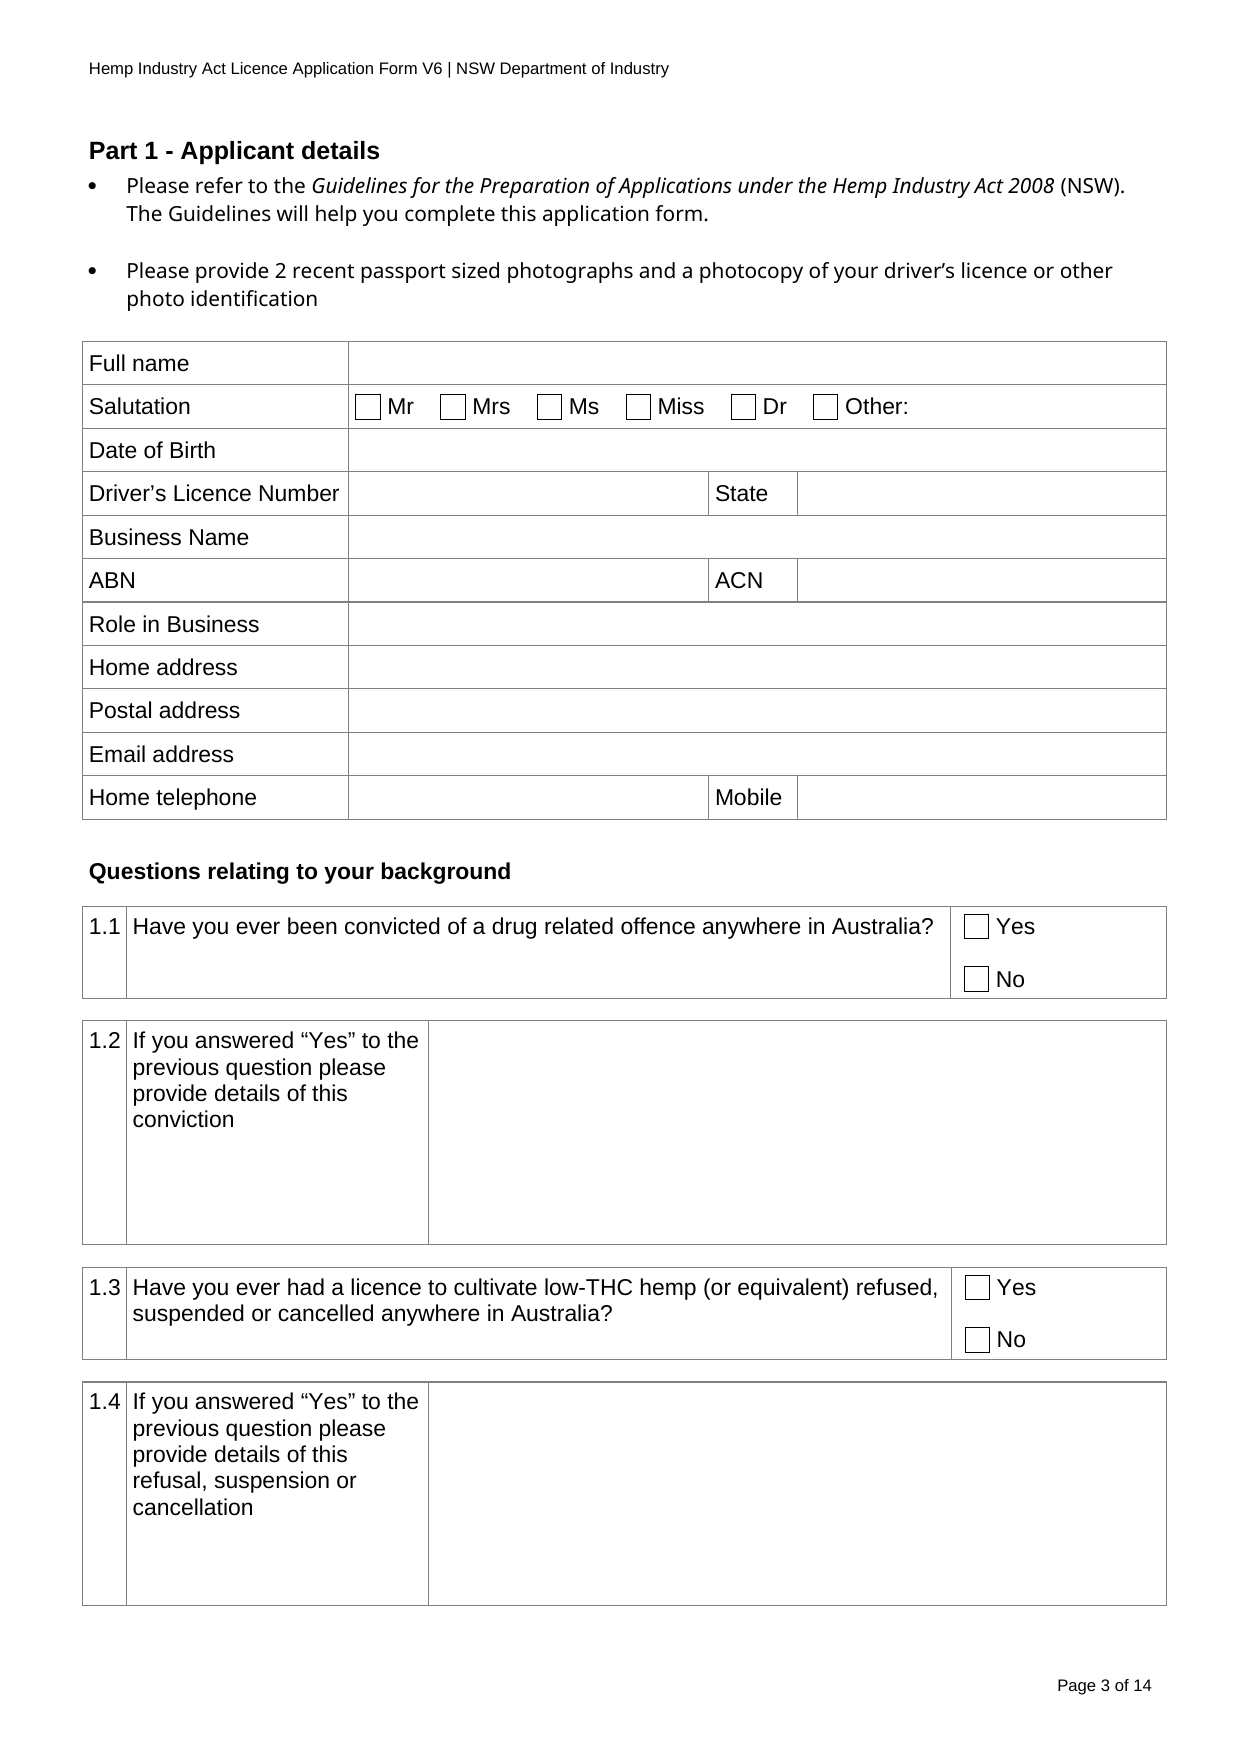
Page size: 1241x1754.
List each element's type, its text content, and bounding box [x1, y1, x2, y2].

table_cell Email address [83, 733, 348, 775]
table_header [349, 342, 1166, 384]
table_cell [798, 776, 1166, 819]
list Please provide 2 recent passport sized photographs and a photocopy of your driver’s licence or other photo identification [89, 256, 1152, 313]
table_cell [349, 646, 1166, 688]
table_cell [349, 472, 708, 514]
table_cell Date of Birth [83, 429, 348, 471]
table_header [429, 1021, 1166, 1244]
table_cell Home address [83, 646, 348, 688]
table_cell [349, 776, 708, 819]
table_header Yes No [952, 1268, 1166, 1359]
table_cell Home telephone [83, 776, 348, 819]
table_cell ABN [83, 559, 348, 601]
table_header [429, 1383, 1166, 1605]
table_header Full name [83, 342, 348, 384]
table_cell ACN [709, 559, 797, 601]
table_header Have you ever had a licence to cultivate low-THC hemp (or equivalent) refused, suspended or cancelled anywhere in Australia? [127, 1268, 951, 1359]
table_header Yes No [951, 907, 1166, 998]
table_cell [349, 733, 1166, 775]
table_cell [798, 472, 1166, 514]
list Please refer to the Guidelines for the Preparation of Applications under the Hemp Industry Act 2008 (NSW). The Guidelines will help you complete this application form. [89, 171, 1152, 228]
table_cell [349, 559, 708, 601]
table_cell Salutation [83, 385, 348, 428]
table_cell [349, 603, 1166, 645]
table_cell [349, 516, 1166, 558]
table_cell [798, 559, 1166, 601]
table_header 1.3 [83, 1268, 126, 1359]
table_cell Mr Mrs Ms Miss Dr Other: [349, 385, 1166, 428]
table_header If you answered “Yes” to the previous question please provide details of this conviction [127, 1021, 428, 1244]
table_header 1.4 [83, 1383, 126, 1605]
text Questions relating to your background [89, 858, 1152, 884]
table_header If you answered “Yes” to the previous question please provide details of this refusal, suspension or cancellation [127, 1383, 428, 1605]
table_header 1.1 [83, 907, 126, 998]
table_cell [349, 689, 1166, 732]
subtitle Part 1 - Applicant details [89, 136, 1152, 164]
table_header Have you ever been convicted of a drug related offence anywhere in Australia? [127, 907, 950, 998]
table_cell Postal address [83, 689, 348, 732]
table_header 1.2 [83, 1021, 126, 1244]
table_cell Driver’s Licence Number [83, 472, 348, 514]
table_cell State [709, 472, 797, 514]
table_cell Role in Business [83, 603, 348, 645]
table_cell [349, 429, 1166, 471]
table_cell Mobile [709, 776, 797, 819]
table_cell Business Name [83, 516, 348, 558]
